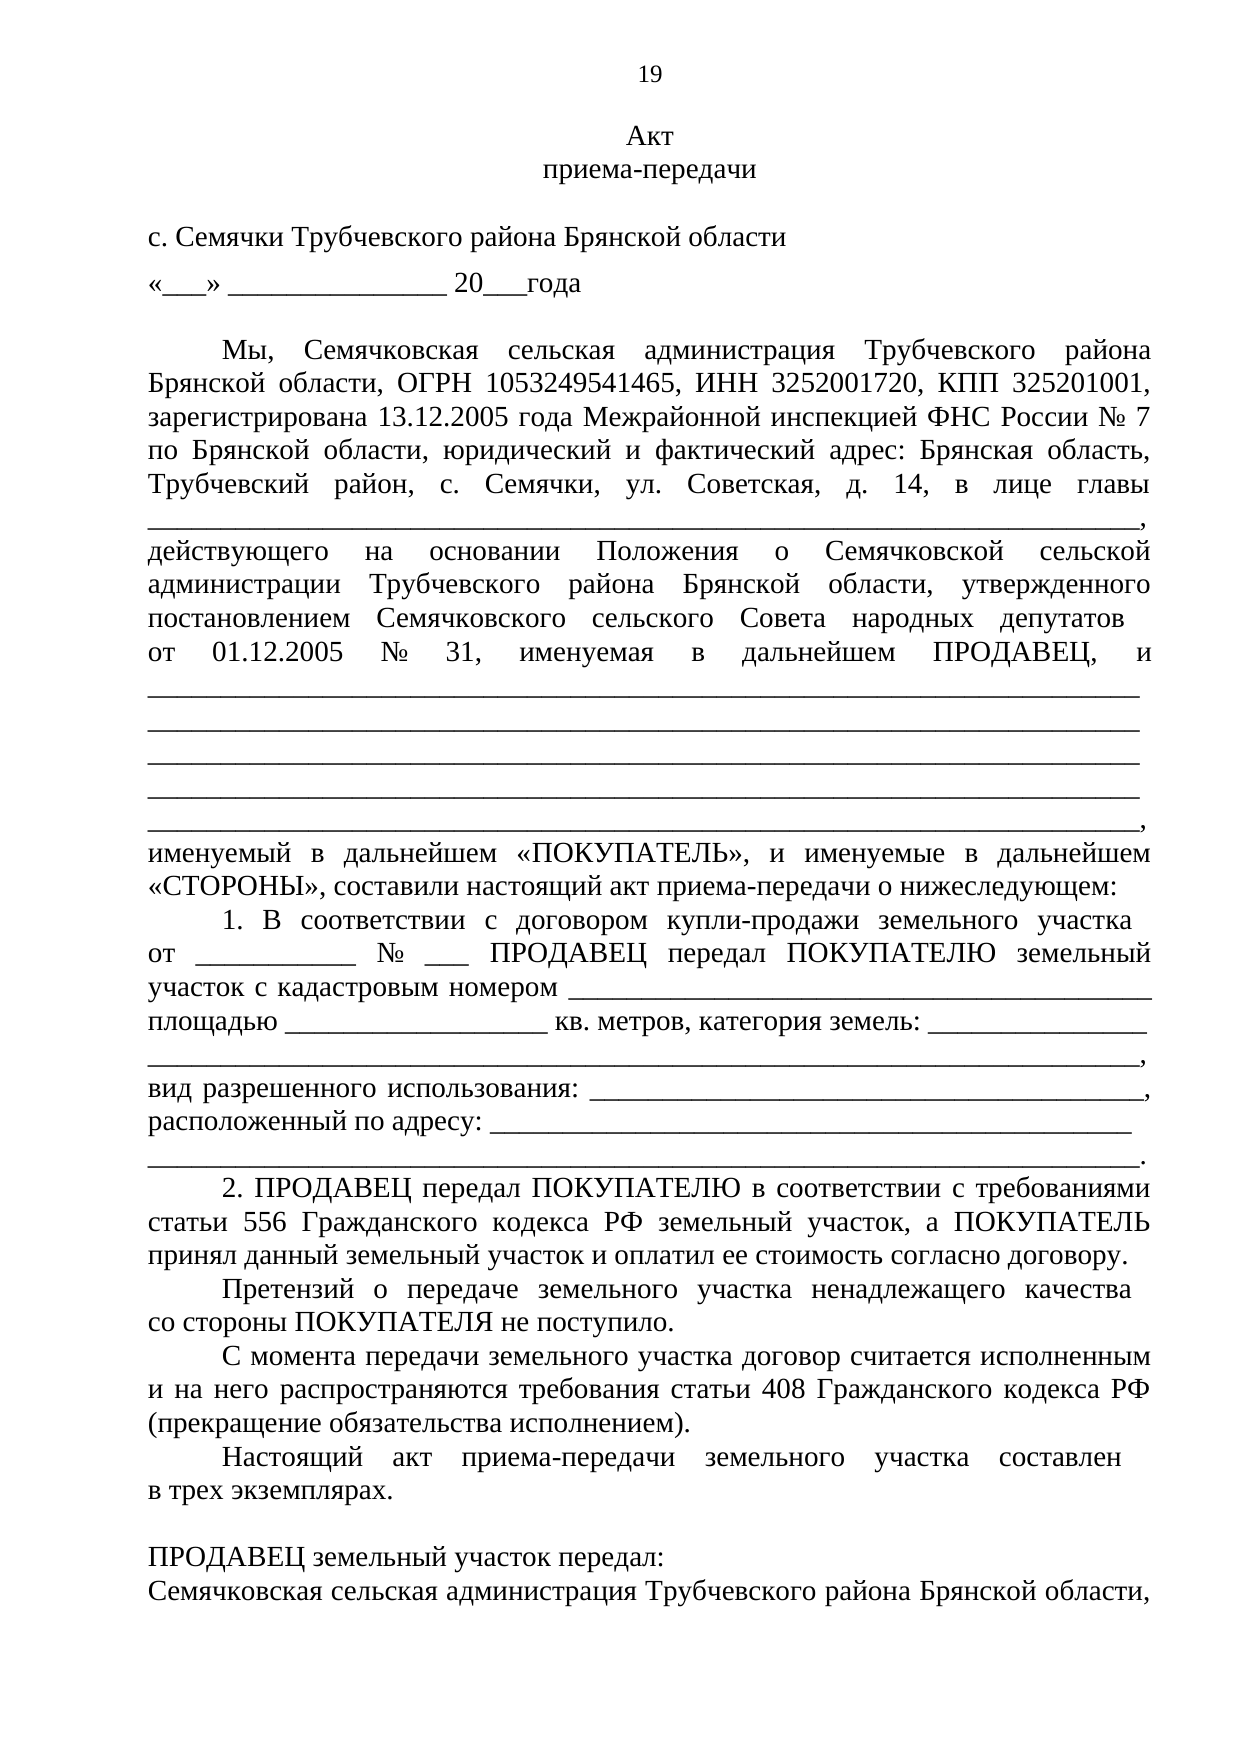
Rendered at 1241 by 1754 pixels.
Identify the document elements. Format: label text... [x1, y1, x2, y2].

text ____________________________________________________________________. [148, 1137, 1152, 1170]
text с. Семячки Трубчевского района Брянской области [148, 219, 1152, 252]
text С момента передачи земельного участка договор считается исполненным и на него распространяются требования статьи 408 Гражданского кодекса РФ (прекращение обязательства исполнением). [148, 1338, 1152, 1439]
text «___» _______________ 20___года [148, 265, 1152, 298]
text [148, 1573, 1152, 1606]
text Настоящий акт приема-передачи земельного участка составлен в трех экземплярах. [148, 1439, 1152, 1506]
text 1. В соответствии с договором купли-продажи земельного участка от ___________ № ___ ПРОДАВЕЦ передал ПОКУПАТЕЛЮ земельный участок с кадастровым номером ________________________________________ площадью __________________ кв. метров, категория земель: _______________ [148, 902, 1152, 1036]
text приема-передачи [148, 152, 1152, 185]
text ПРОДАВЕЦ земельный участок передал: [148, 1539, 1152, 1573]
text Претензий о передаче земельного участка ненадлежащего качества со стороны ПОКУПАТЕЛЯ не поступило. [148, 1271, 1152, 1338]
text 2. ПРОДАВЕЦ передал ПОКУПАТЕЛЮ в соответствии с требованиями статьи 556 Гражданского кодекса РФ земельный участок, а ПОКУПАТЕЛЬ принял данный земельный участок и оплатил ее стоимость согласно договору. [148, 1170, 1152, 1271]
text ________________________________________________________________________________________________________________________________________________________________________________________________________________________________________________________________________________, именуемый в дальнейшем «ПОКУПАТЕЛЬ», и именуемые в дальнейшем «СТОРОНЫ», составили настоящий акт приема-передачи о нижеследующем: [148, 701, 1152, 902]
text ____________________________________________________________________, вид разрешенного использования: ______________________________________, расположенный по адресу: ____________________________________________ [148, 1036, 1152, 1137]
text Мы, Семячковская сельская администрация Трубчевского района Брянской области, ОГРН 1053249541465, ИНН 3252001720, КПП 325201001, зарегистрирована 13.12.2005 года Межрайонной инспекцией ФНС России № 7 по Брянской области, юридический и фактический адрес: Брянская область, Трубчевский район, с. Семячки, ул. Советская, д. 14, в лице главы ____________________________________________________________________, действующего на основании Положения о Семячковской сельской администрации Трубчевского района Брянской области, утвержденного постановлением Семячковского сельского Совета народных депутатов от 01.12.2005 № 31, именуемая в дальнейшем ПРОДАВЕЦ, и ____________________________________________________________________ [148, 332, 1152, 701]
text Акт [148, 118, 1152, 152]
